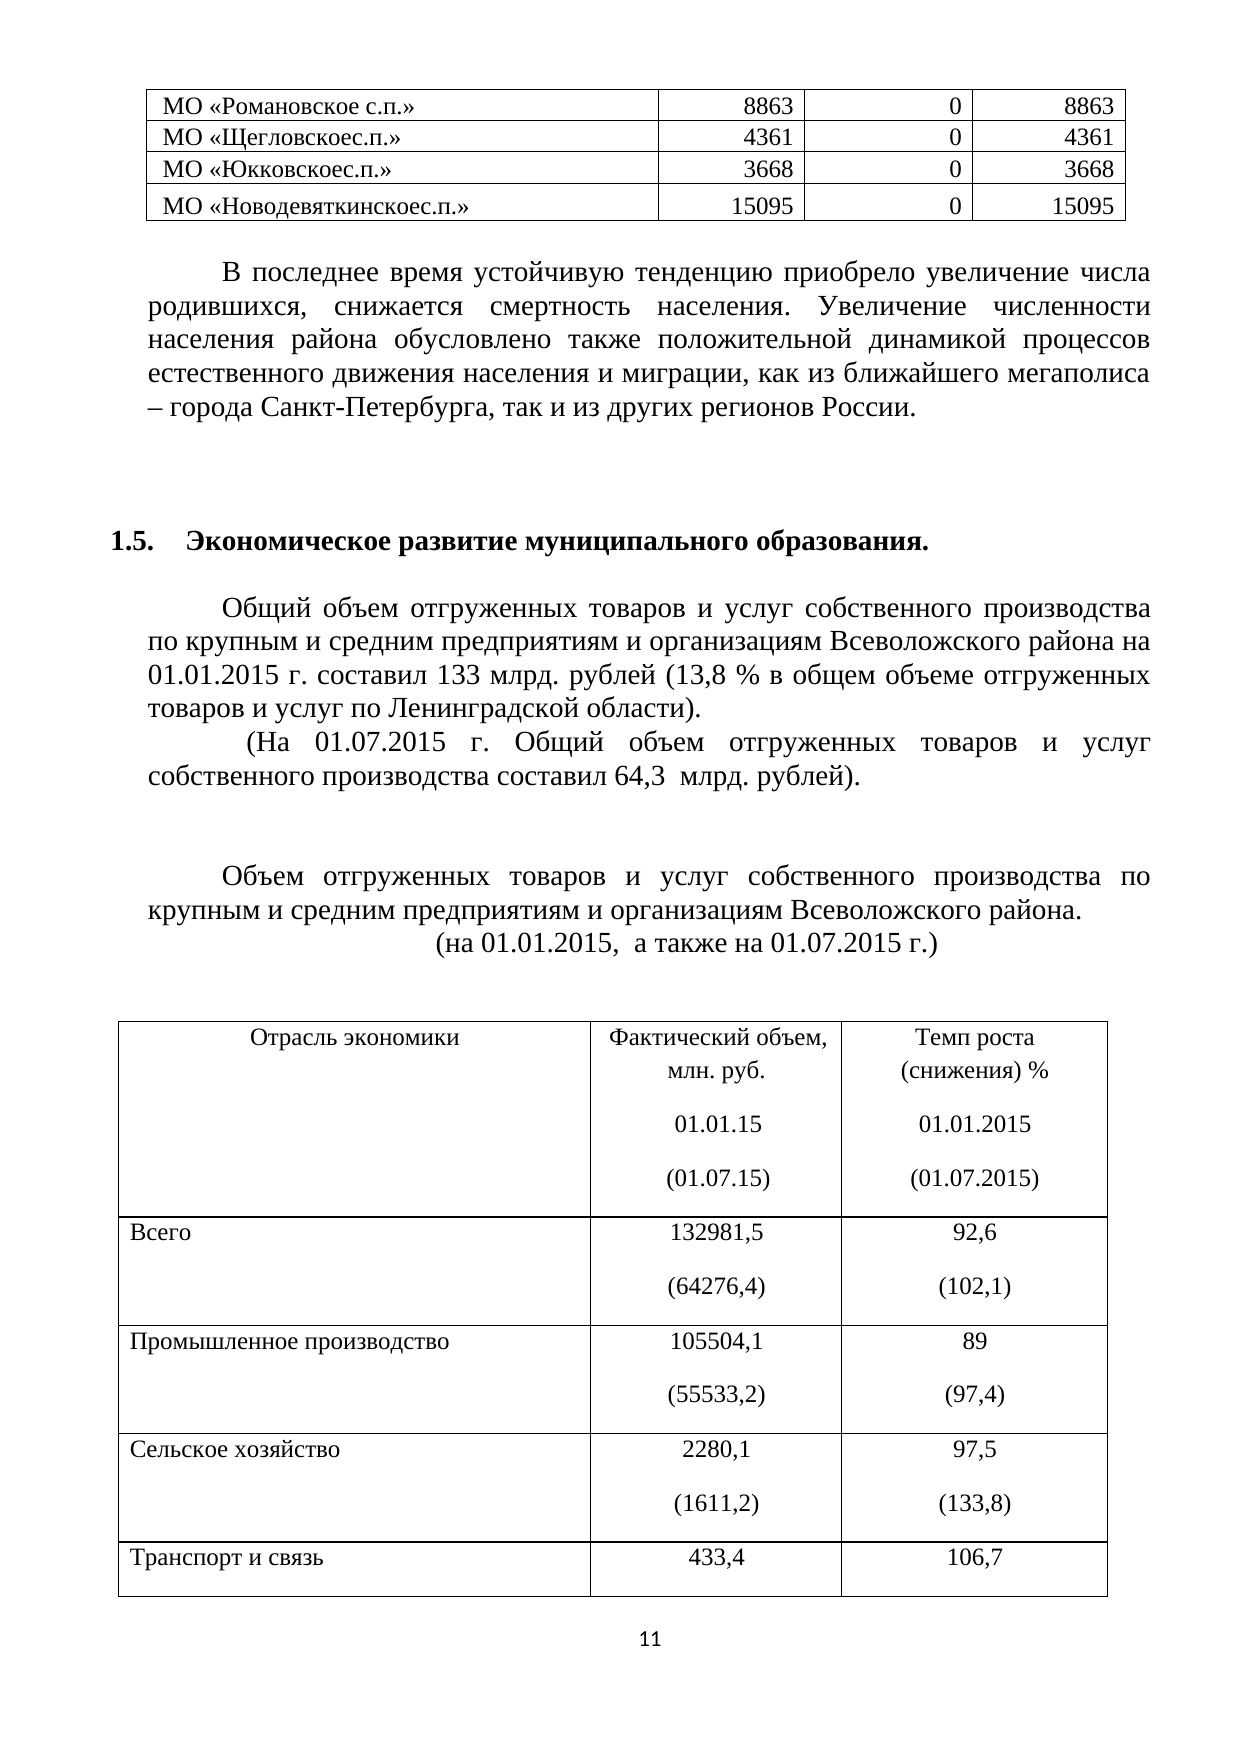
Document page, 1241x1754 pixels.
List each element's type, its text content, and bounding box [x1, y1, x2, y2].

list Общий объем отгруженных товаров и услуг собственного производства по крупным и средним предприятиям и организациям Всеволожского района на 01.01.2015 г. составил 133 млрд. рублей (13,8 % в общем объеме отгруженных товаров и услуг по Ленинградской области). [148, 590, 1152, 724]
table_header Темп роста (снижения) % 01.01.2015 (01.07.2015) [842, 1022, 1107, 1216]
list (на 01.01.2015, а также на 01.07.2015 г.) [148, 925, 1152, 959]
list Объем отгруженных товаров и услуг собственного производства по крупным и средним предприятиям и организациям Всеволожского района. [148, 858, 1152, 925]
table_cell 8863 [973, 90, 1125, 120]
table_cell 0 [805, 90, 972, 120]
table_cell 92,6 (102,1) [842, 1218, 1107, 1325]
table_cell 3668 [973, 152, 1125, 182]
table_cell 433,4 (1724,4) [591, 1543, 841, 1596]
table_cell Промышленное производство [119, 1326, 590, 1433]
table_cell 105504,1 (55533,2) [591, 1326, 841, 1433]
table_cell Всего [119, 1218, 590, 1325]
table_cell 0 [805, 152, 972, 182]
table_cell 132981,5 (64276,4) [591, 1218, 841, 1325]
table_cell МО «Новодевяткинскоес.п.» [147, 184, 658, 220]
list В последнее время устойчивую тенденцию приобрело увеличение числа родившихся, снижается смертность населения. Увеличение численности населения района обусловлено также положительной динамикой процессов естественного движения населения и миграции, как из ближайшего мегаполиса – города Санкт-Петербурга, так и из других регионов России. [148, 254, 1152, 422]
table_cell 3668 [659, 152, 804, 182]
table_cell 15095 [659, 184, 804, 220]
table_cell МО «Щегловскоес.п.» [147, 121, 658, 151]
table_header Фактический объем, млн. руб. 01.01.15 (01.07.15) [591, 1022, 841, 1216]
table_cell Транспорт и связь [119, 1543, 590, 1596]
table_cell 15095 [973, 184, 1125, 220]
table_cell МО «Юкковскоес.п.» [147, 152, 658, 182]
table_cell 4361 [659, 121, 804, 151]
table_cell 0 [805, 121, 972, 151]
table_cell 106,7 (106,1) [842, 1543, 1107, 1596]
table_cell 4361 [973, 121, 1125, 151]
table_cell 0 [805, 184, 972, 220]
list Экономическое развитие муниципального образования. [110, 523, 1152, 556]
table_cell 97,5 (133,8) [842, 1434, 1107, 1541]
table_cell МО «Романовское с.п.» [147, 90, 658, 120]
list (На 01.07.2015 г. Общий объем отгруженных товаров и услуг собственного производства составил 64,3 млрд. рублей). [148, 724, 1152, 791]
table_cell 8863 [659, 90, 804, 120]
table_cell Сельское хозяйство [119, 1434, 590, 1541]
table_cell 89 (97,4) [842, 1326, 1107, 1433]
table_cell 2280,1 (1611,2) [591, 1434, 841, 1541]
table_header Отрасль экономики [119, 1022, 590, 1216]
